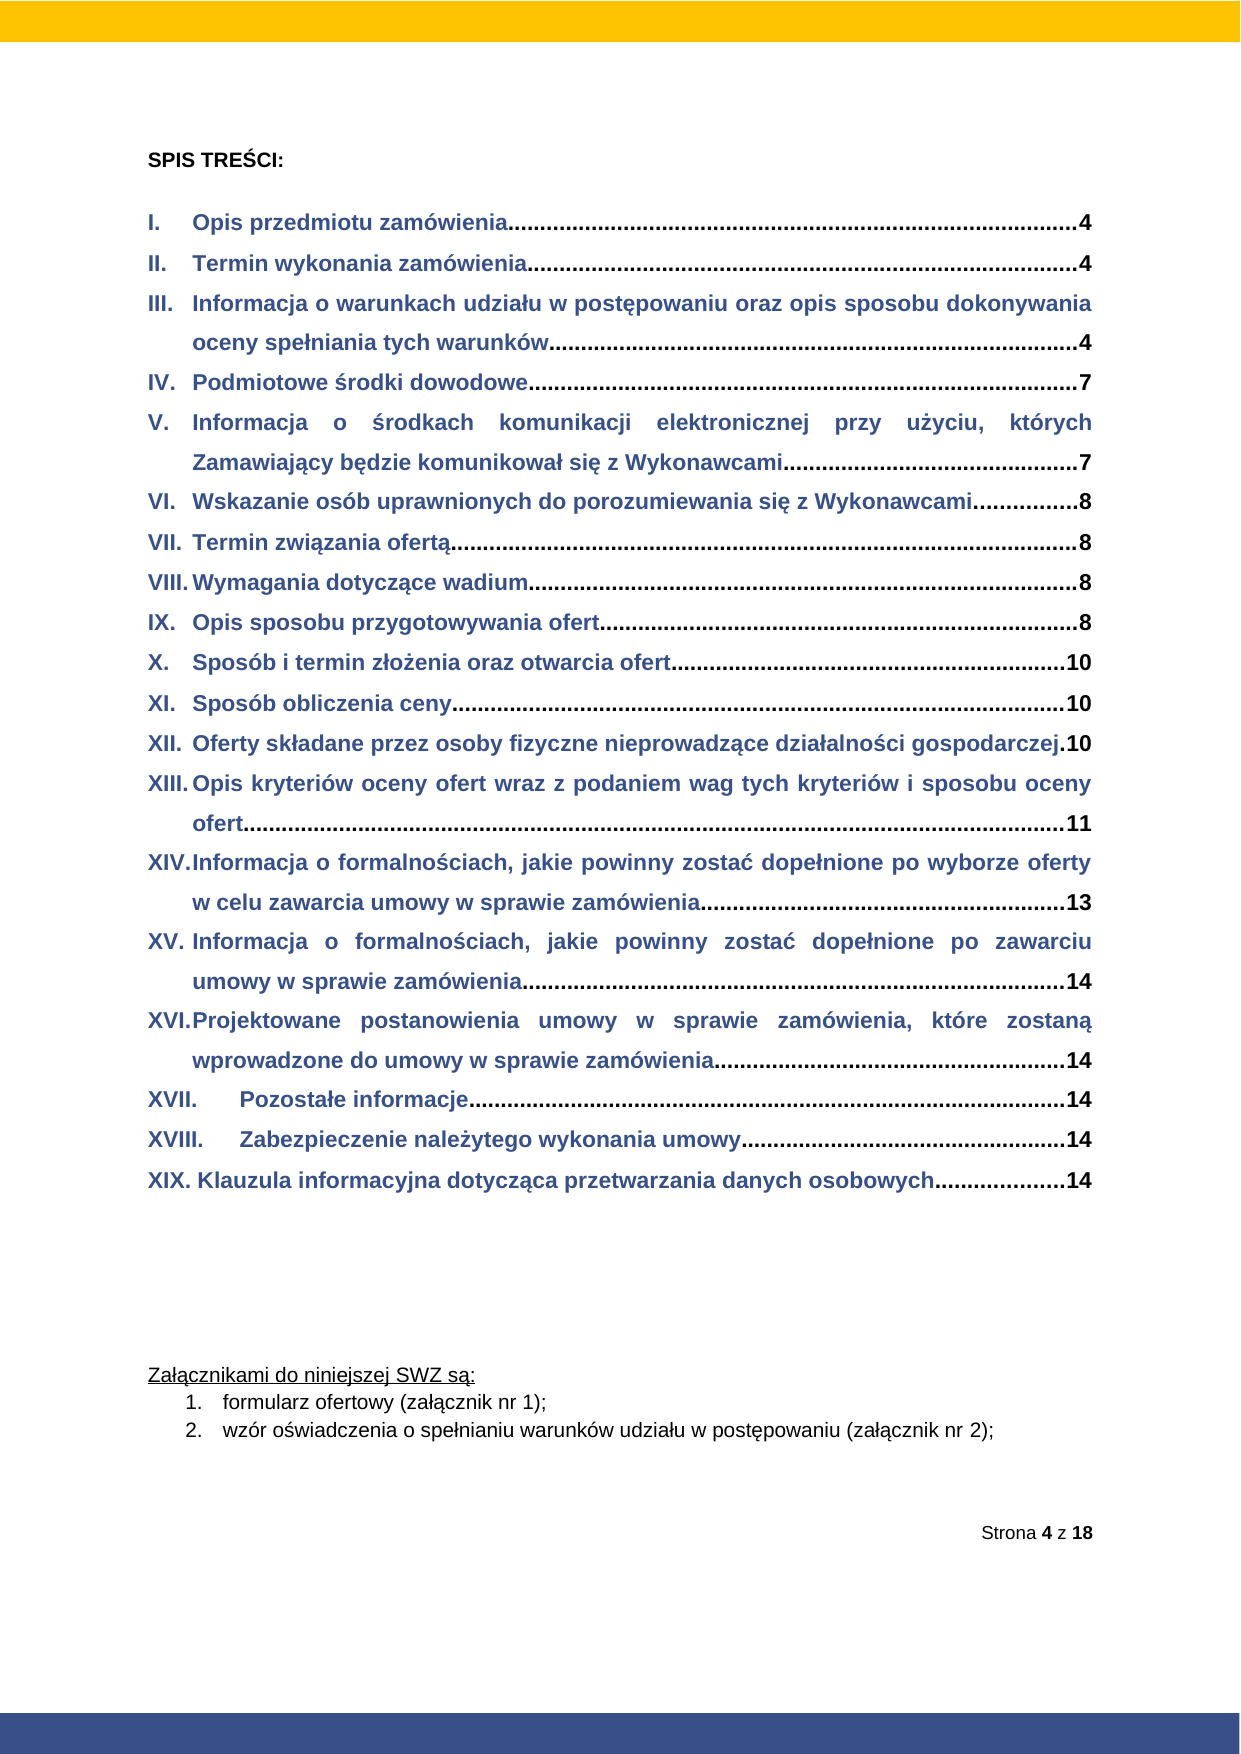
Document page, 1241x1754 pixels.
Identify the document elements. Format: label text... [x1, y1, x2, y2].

text XV. Informacja o formalnościach, jakie powinny zostać dopełnione po zawarciu umowy w sprawie zamówienia 14 [148, 928, 1092, 994]
text XII. Oferty składane przez osoby fizyczne nieprowadzące działalności gospodarczej 10 [148, 730, 1092, 756]
text SPIS TREŚCI: [148, 148, 1092, 172]
text X. Sposób i termin złożenia oraz otwarcia ofert 10 [148, 649, 1092, 676]
text II. Termin wykonania zamówienia 4 [148, 249, 1092, 276]
text Załącznikami do niniejszej SWZ są: [148, 1362, 1092, 1386]
text I. Opis przedmiotu zamówienia 4 [148, 209, 1092, 236]
text XVIII. Zabezpieczenie należytego wykonania umowy 14 [148, 1126, 1092, 1153]
text VII. Termin związania ofertą 8 [148, 528, 1092, 555]
list wzór oświadczenia o spełnianiu warunków udziału w postępowaniu (załącznik nr 2); [185, 1417, 1092, 1441]
text XIV. Informacja o formalnościach, jakie powinny zostać dopełnione po wyborze oferty w celu zawarcia umowy w sprawie zamówienia 13 [148, 849, 1092, 915]
list formularz ofertowy (załącznik nr 1); [185, 1390, 1092, 1414]
text III. Informacja o warunkach udziału w postępowaniu oraz opis sposobu dokonywania oceny spełniania tych warunków 4 [148, 290, 1092, 356]
text XIII. Opis kryteriów oceny ofert wraz z podaniem wag tych kryteriów i sposobu oceny ofert 11 [148, 770, 1092, 836]
text V. Informacja o środkach komunikacji elektronicznej przy użyciu, których Zamawiający będzie komunikował się z Wykonawcami 7 [148, 409, 1092, 475]
text XI. Sposób obliczenia ceny 10 [148, 690, 1092, 716]
text VIII. Wymagania dotyczące wadium 8 [148, 569, 1092, 595]
text IV. Podmiotowe środki dowodowe 7 [148, 369, 1092, 395]
text IX. Opis sposobu przygotowywania ofert 8 [148, 609, 1092, 635]
text XVII. Pozostałe informacje 14 [148, 1086, 1092, 1112]
text XIX. Klauzula informacyjna dotycząca przetwarzania danych osobowych 14 [148, 1167, 1092, 1193]
text XVI. Projektowane postanowienia umowy w sprawie zamówienia, które zostaną wprowadzone do umowy w sprawie zamówienia 14 [148, 1007, 1092, 1073]
text VI. Wskazanie osób uprawnionych do porozumiewania się z Wykonawcami 8 [148, 488, 1092, 514]
